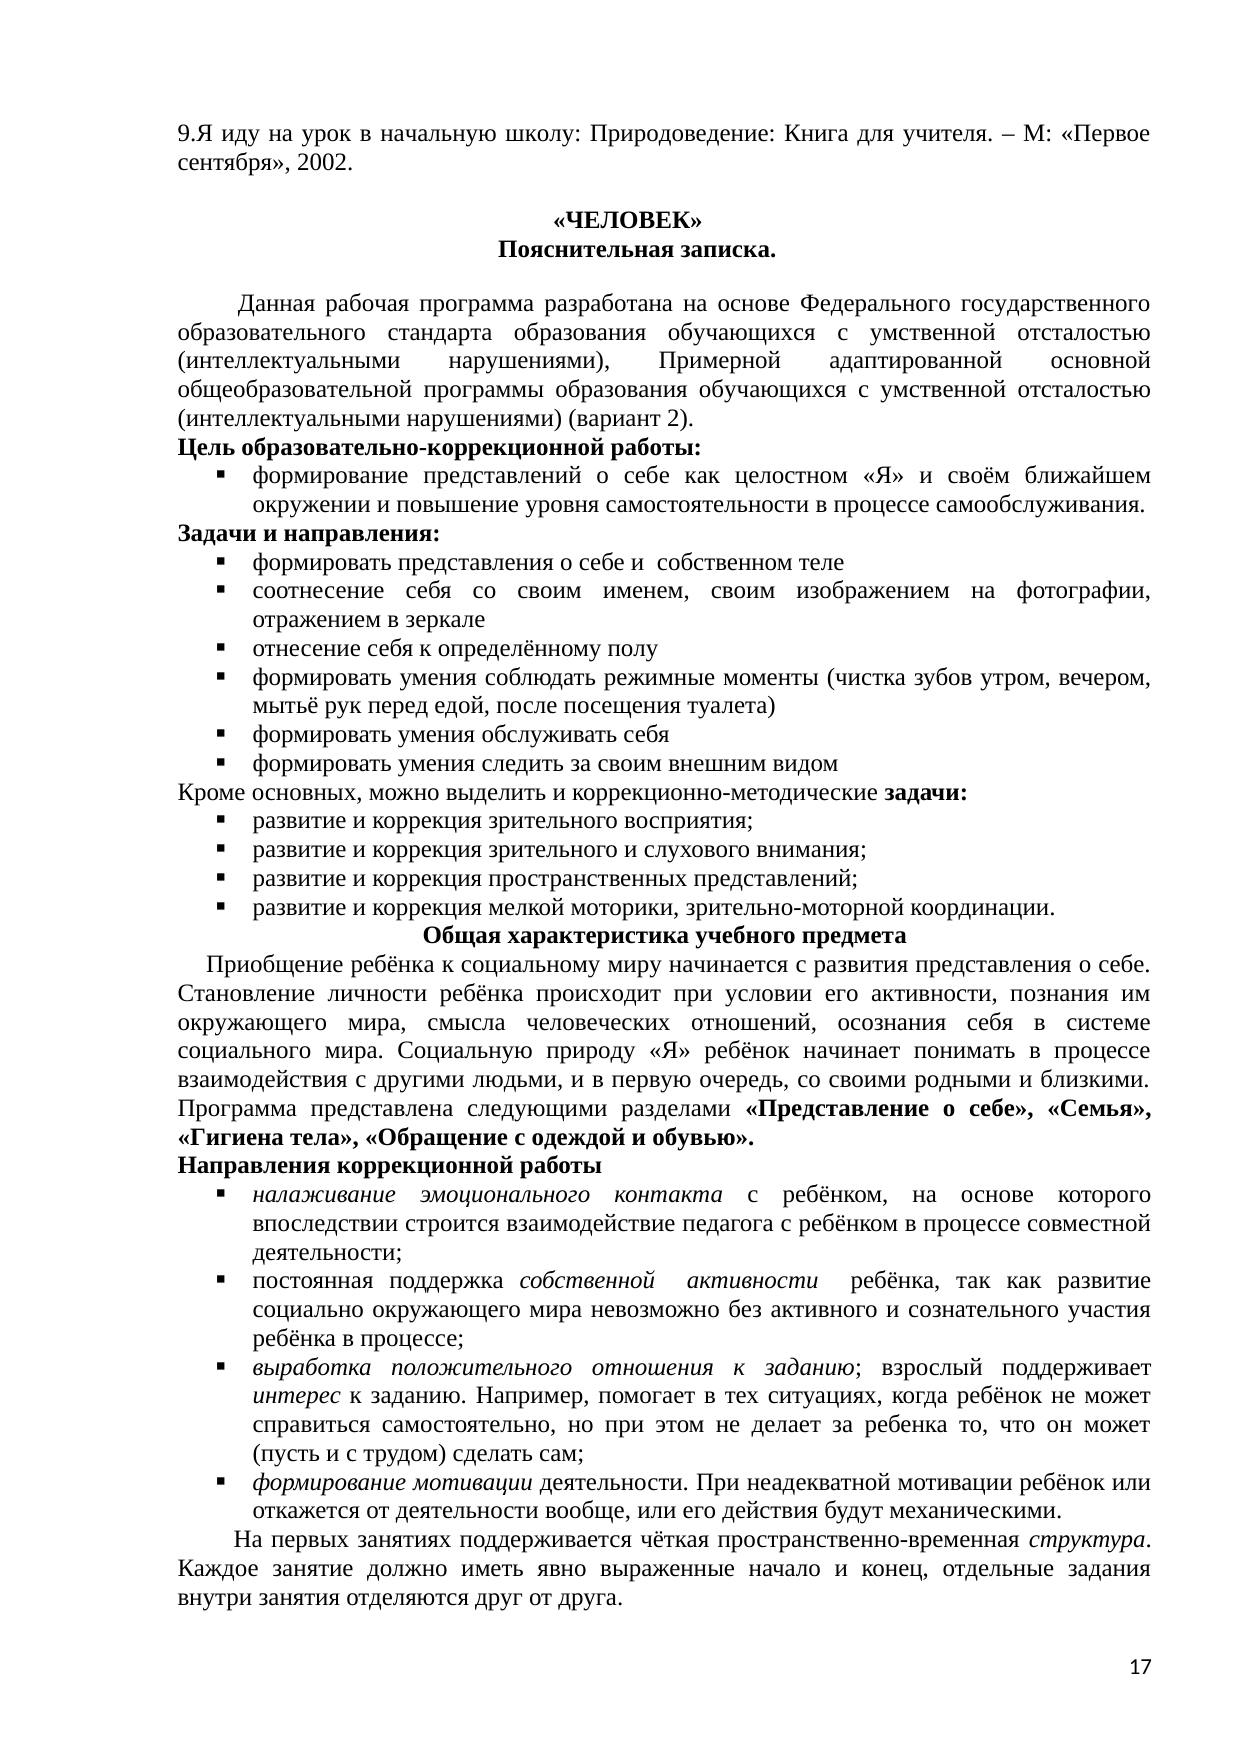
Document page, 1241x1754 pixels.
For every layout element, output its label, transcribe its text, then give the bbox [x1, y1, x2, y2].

text Цель образовательно-коррекционной работы: [177, 432, 1152, 460]
text Задачи и направления: [177, 518, 1152, 547]
list формировать умения обслуживать себя [215, 719, 1152, 748]
text На первых занятиях поддерживается чёткая пространственно-временная структура. Каждое занятие должно иметь явно выраженные начало и конец, отдельные задания внутри занятия отделяются друг от друга. [177, 1524, 1152, 1610]
list налаживание эмоционального контакта с ребёнком, на основе которого впоследствии строится взаимодействие педагога с ребёнком в процессе совместной деятельности; [215, 1179, 1152, 1265]
list формирование мотивации деятельности. При неадекватной мотивации ребёнок или откажется от деятельности вообще, или его действия будут механическими. [215, 1467, 1152, 1524]
subtitle Пояснительная записка. [177, 234, 815, 263]
list постоянная поддержка собственной активности ребёнка, так как развитие социально окружающего мира невозможно без активного и сознательного участия ребёнка в процессе; [215, 1265, 1152, 1352]
list формировать умения следить за своим внешним видом [215, 748, 1152, 777]
list отнесение себя к определённому полу [215, 633, 1152, 662]
list формировать умения соблюдать режимные моменты (чистка зубов утром, вечером, мытьё рук перед едой, после посещения туалета) [215, 662, 1152, 719]
text Приобщение ребёнка к социальному миру начинается с развития представления о себе. Становление личности ребёнка происходит при условии его активности, познания им окружающего мира, смысла человеческих отношений, осознания себя в системе социального мира. Социальную природу «Я» ребёнок начинает понимать в процессе взаимодействия с другими людьми, и в первую очередь, со своими родными и близкими. Программа представлена следующими разделами «Представление о себе», «Семья», «Гигиена тела», «Обращение с одеждой и обувью». [177, 949, 1152, 1150]
list выработка положительного отношения к заданию; взрослый поддерживает интерес к заданию. Например, помогает в тех ситуациях, когда ребёнок не может справиться самостоятельно, но при этом не делает за ребенка то, что он может (пусть и с трудом) сделать сам; [215, 1352, 1152, 1467]
list развитие и коррекция зрительного и слухового внимания; [215, 834, 1152, 863]
text Данная рабочая программа разработана на основе Федерального государственного образовательного стандарта образования обучающихся с умственной отсталостью (интеллектуальными нарушениями), Примерной адаптированной основной общеобразовательной программы образования обучающихся с умственной отсталостью (интеллектуальными нарушениями) (вариант 2). [177, 288, 1152, 432]
subtitle «ЧЕЛОВЕК» [177, 205, 815, 234]
list развитие и коррекция пространственных представлений; [215, 863, 1152, 892]
list развитие и коррекция мелкой моторики, зрительно-моторной координации. [215, 892, 1152, 920]
text Кроме основных, можно выделить и коррекционно-методические задачи: [177, 777, 1152, 805]
list формировать представления о себе и собственном теле [215, 547, 1152, 575]
list развитие и коррекция зрительного восприятия; [215, 805, 1152, 834]
text Направления коррекционной работы [177, 1150, 1152, 1179]
list соотнесение себя со своим именем, своим изображением на фотографии, отражением в зеркале [215, 575, 1152, 633]
text 9.Я иду на урок в начальную школу: Природоведение: Книга для учителя. – М: «Первое сентября», 2002. [177, 118, 1152, 176]
list формирование представлений о себе как целостном «Я» и своём ближайшем окружении и повышение уровня самостоятельности в процессе самообслуживания. [215, 460, 1152, 518]
text Общая характеристика учебного предмета [177, 920, 1152, 949]
